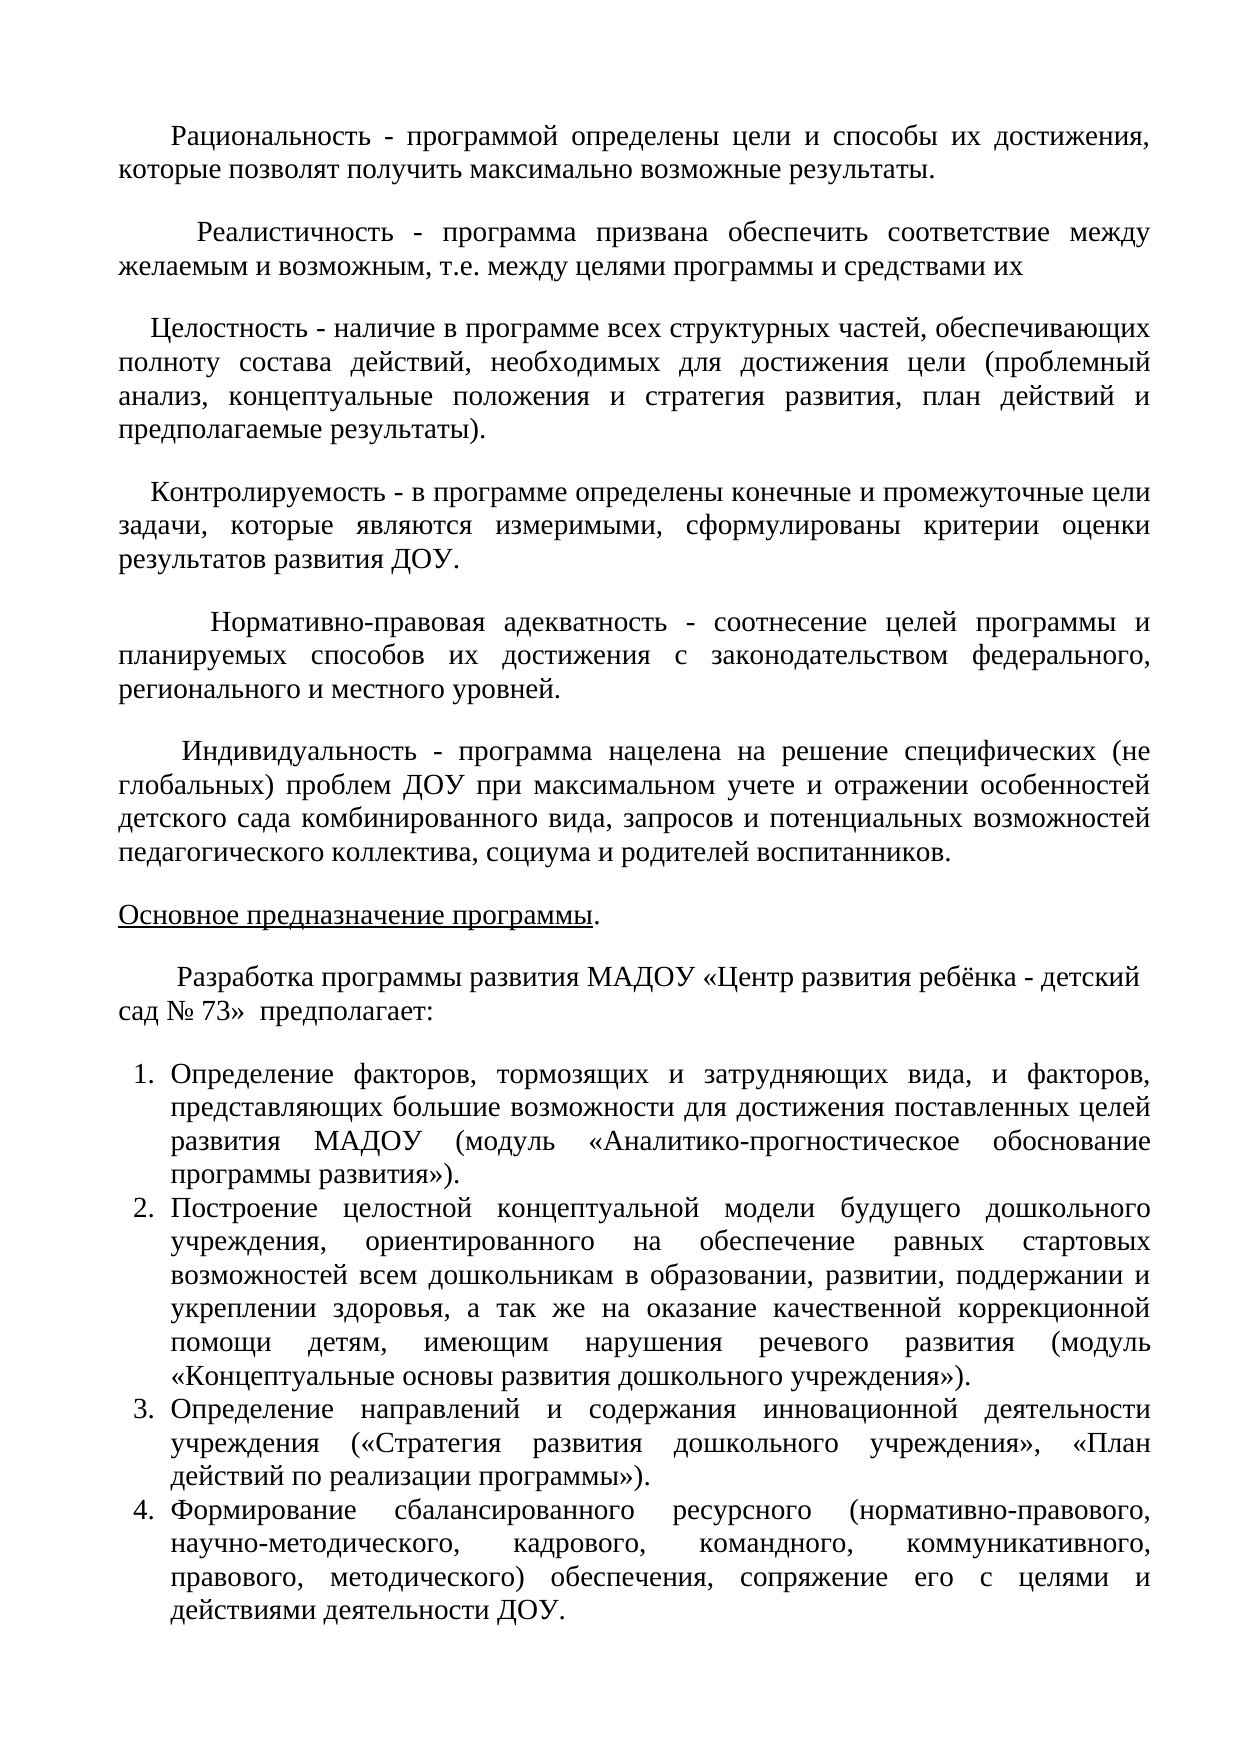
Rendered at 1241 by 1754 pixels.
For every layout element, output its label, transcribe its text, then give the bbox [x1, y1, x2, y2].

text Рациональность - программой определены цели и способы их достижения, которые позволят получить максимально возможные результаты. [118, 118, 1152, 185]
text Индивидуальность - программа нацелена на решение специфических (не глобальных) проблем ДОУ при максимальном учете и отражении особенностей детского сада комбинированного вида, запросов и потенциальных возможностей педагогического коллектива, социума и родителей воспитанников. [118, 733, 1152, 868]
list Определение факторов, тормозящих и затрудняющих вида, и факторов, представляющих большие возможности для достижения поставленных целей развития МАДОУ (модуль «Аналитико-прогностическое обоснование программы развития»). [133, 1056, 1152, 1190]
text Целостность - наличие в программе всех структурных частей, обеспечивающих полноту состава действий, необходимых для достижения цели (проблемный анализ, концептуальные положения и стратегия развития, план действий и предполагаемые результаты). [118, 311, 1152, 445]
text Нормативно-правовая адекватность - соотнесение целей программы и планируемых способов их достижения с законодательством федерального, регионального и местного уровней. [118, 604, 1152, 704]
list Построение целостной концептуальной модели будущего дошкольного учреждения, ориентированного на обеспечение равных стартовых возможностей всем дошкольникам в образовании, развитии, поддержании и укреплении здоровья, а так же на оказание качественной коррекционной помощи детям, имеющим нарушения речевого развития (модуль «Концептуальные основы развития дошкольного учреждения»). [133, 1190, 1152, 1391]
text Разработка программы развития МАДОУ «Центр развития ребёнка - детский сад № 73» предполагает: [118, 959, 1152, 1027]
text Контролируемость - в программе определены конечные и промежуточные цели задачи, которые являются измеримыми, сформулированы критерии оценки результатов развития ДОУ. [118, 474, 1152, 574]
list Формирование сбалансированного ресурсного (нормативно-правового, научно-методического, кадрового, командного, коммуникативного, правового, методического) обеспечения, сопряжение его с целями и действиями деятельности ДОУ. [133, 1492, 1152, 1626]
text Реалистичность - программа призвана обеспечить соответствие между желаемым и возможным, т.е. между целями программы и средствами их [118, 214, 1152, 281]
list Определение направлений и содержания инновационной деятельности учреждения («Стратегия развития дошкольного учреждения», «План действий по реализации программы»). [133, 1391, 1152, 1492]
text Основное предназначение программы. [118, 897, 1152, 930]
